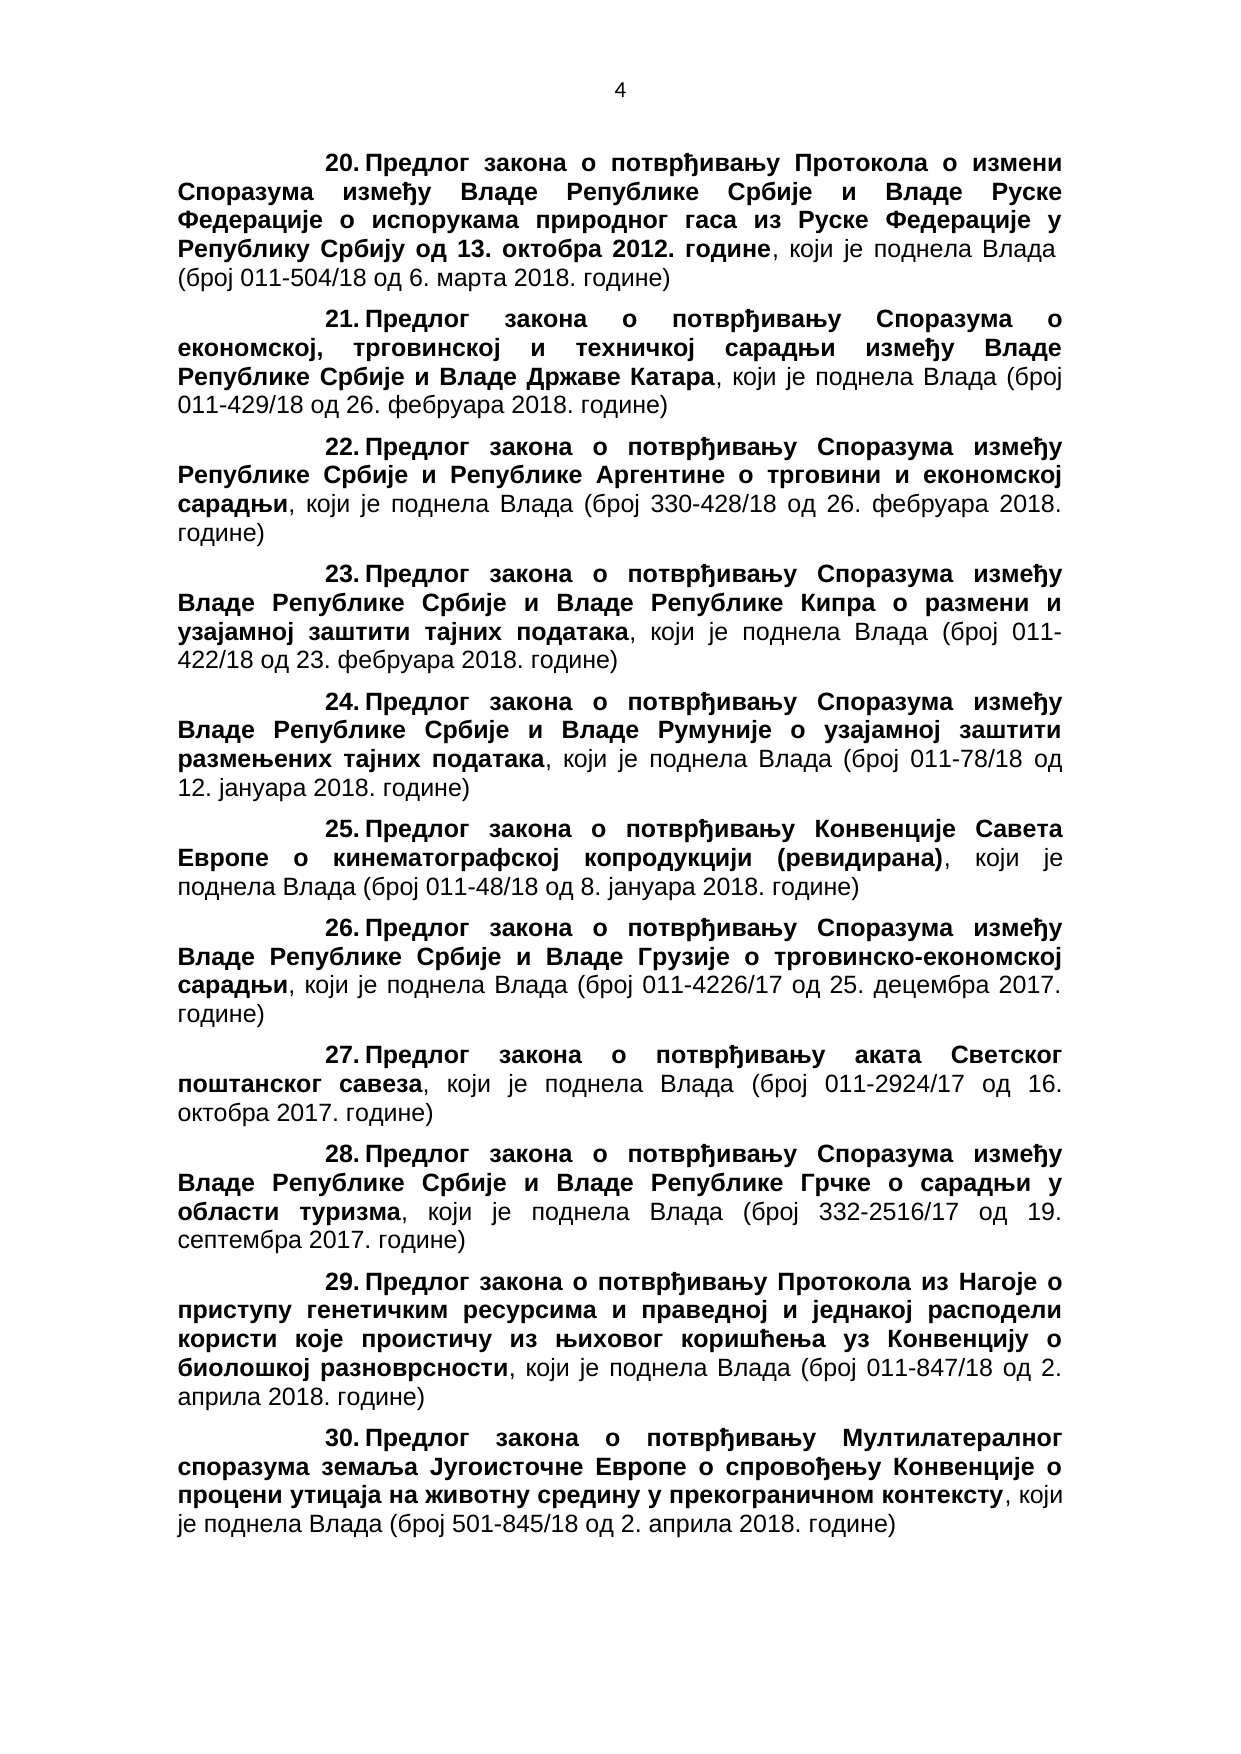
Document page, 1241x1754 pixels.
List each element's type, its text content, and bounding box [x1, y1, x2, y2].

text 25. Предлог закона о потврђивању Конвенције Савета Европе о кинематографској копродукцији (ревидирана), који је поднела Влада (број 011-48/18 од 8. јануара 2018. године) [177, 814, 1063, 900]
text 26. Предлог закона о потврђивању Споразума између Владе Републике Србије и Владе Грузије о трговинско-економској сарадњи, који је поднела Влада (број 011-4226/17 од 25. децембра 2017. године) [177, 913, 1063, 1028]
text 22. Предлог закона о потврђивању Споразума између Републике Србије и Републике Аргентине о трговини и економској сарадњи, који је поднела Влада (број 330-428/18 од 26. фебруара 2018. године) [177, 431, 1063, 546]
text 27. Предлог закона о потврђивању аката Светског поштанског савеза, који је поднела Влада (број 011-2924/17 од 16. октобра 2017. године) [177, 1040, 1063, 1126]
text 20. Предлог закона о потврђивању Протокола о измени Споразума између Владе Републике Србије и Владе Руске Федерације о испорукама природног гаса из Руске Федерације у Републику Србију од 13. октобра 2012. године, који је поднела Влада (број 011-504/18 од 6. марта 2018. године) [177, 148, 1063, 291]
text 28. Предлог закона о потврђивању Споразума између Владе Републике Србије и Владе Републике Грчке о сарадњи у области туризма, који је поднела Влада (број 332-2516/17 од 19. септембра 2017. године) [177, 1139, 1063, 1254]
text 29. Предлог закона о потврђивању Протокола из Нагоје о приступу генетичким ресурсима и праведној и једнакој расподели користи које проистичу из њиховог коришћења уз Конвенцију о биолошкој разноврсности, који је поднела Влада (број 011-847/18 од 2. априла 2018. године) [177, 1266, 1063, 1410]
text 21. Предлог закона о потврђивању Споразума о економској, трговинској и техничкој сарадњи између Владе Републике Србије и Владе Државе Катара, који је поднела Влада (број 011-429/18 од 26. фебруара 2018. године) [177, 304, 1063, 419]
text 24. Предлог закона о потврђивању Споразума између Владе Републике Србије и Владе Румуније о узајамној заштити размењених тајних података, који је поднела Влада (број 011-78/18 од 12. јануара 2018. године) [177, 686, 1063, 801]
text 23. Предлог закона о потврђивању Споразума између Владе Републике Србије и Владе Републике Кипра о размени и узајамној заштити тајних података, који је поднела Влада (број 011-422/18 од 23. фебруара 2018. године) [177, 559, 1063, 674]
text 30. Предлог закона о потврђивању Мултилатералног споразума земаља Југоисточне Европе о спровођењу Конвенције о процени утицаја на животну средину у прекограничном контексту, који је поднела Влада (број 501-845/18 од 2. априла 2018. године) [177, 1423, 1063, 1538]
